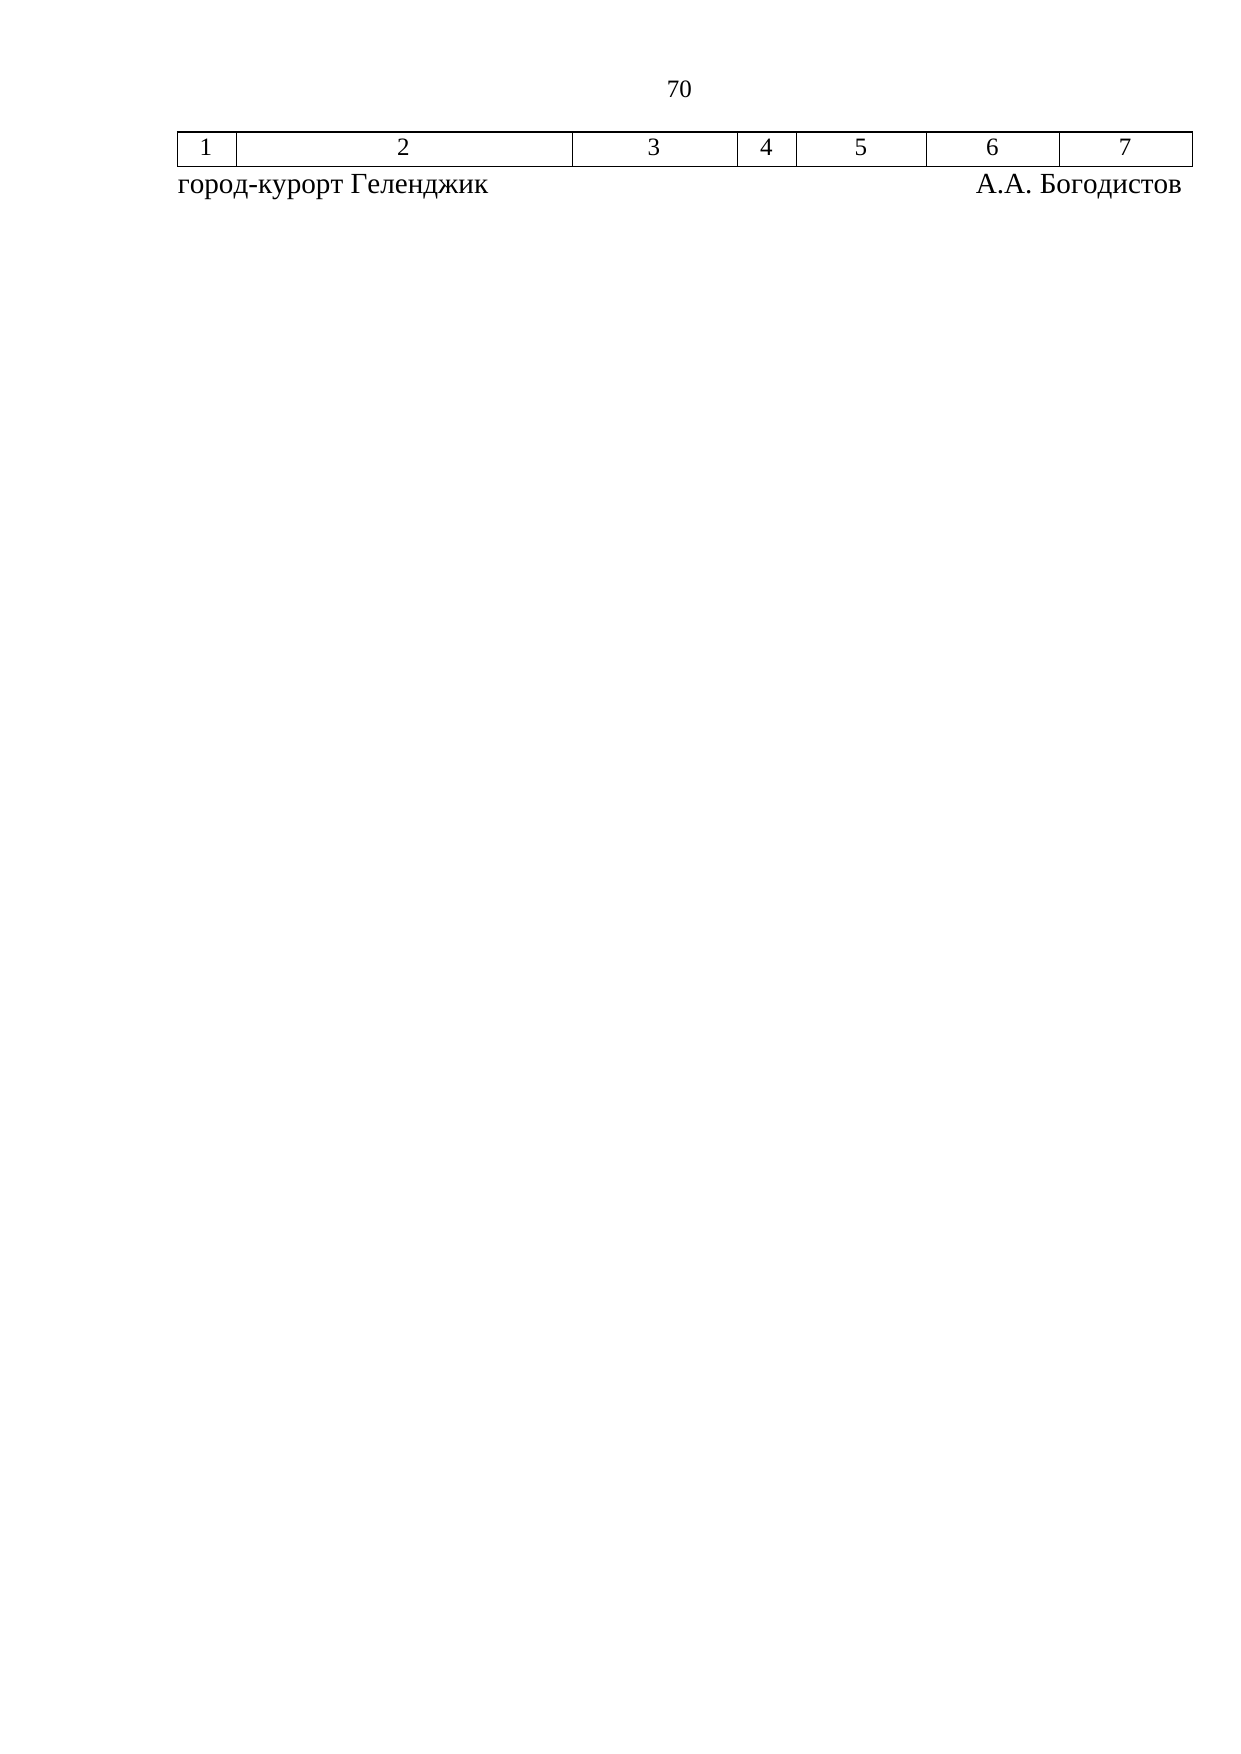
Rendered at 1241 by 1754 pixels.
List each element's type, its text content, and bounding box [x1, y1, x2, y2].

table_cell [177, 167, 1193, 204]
table_header 1 [178, 133, 236, 166]
table_header 6 [927, 133, 1059, 166]
table_header 7 [1060, 133, 1192, 166]
table_header 4 [738, 133, 796, 166]
table_header 5 [797, 133, 926, 166]
table_header 3 [573, 133, 737, 166]
table_header 2 [237, 133, 572, 166]
